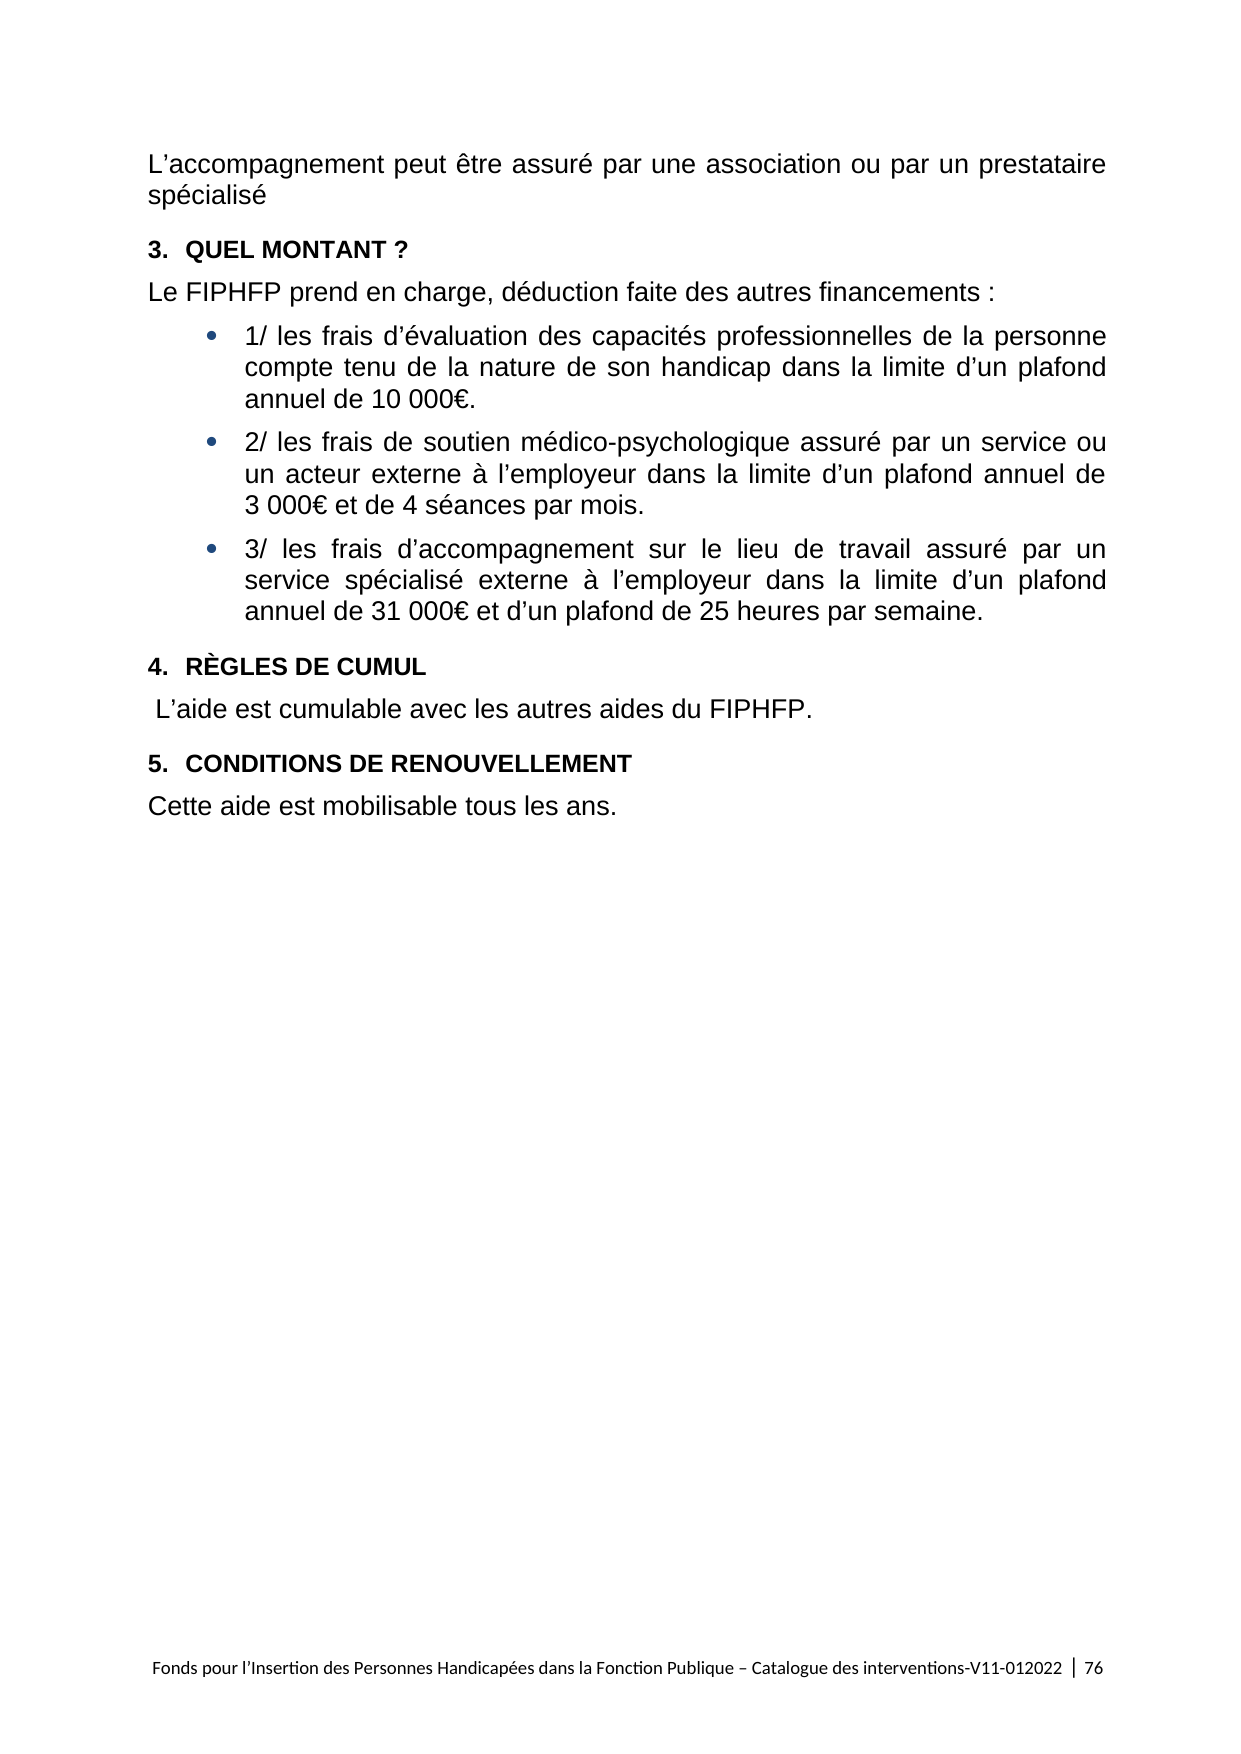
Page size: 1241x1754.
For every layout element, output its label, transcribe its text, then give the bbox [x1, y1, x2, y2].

list QUEL MONTANT ? [148, 235, 1107, 264]
text L’accompagnement peut être assuré par une association ou par un prestataire spécialisé [148, 148, 1107, 210]
list 2/ les frais de soutien médico-psychologique assuré par un service ou un acteur externe à l’employeur dans la limite d’un plafond annuel de 3 000€ et de 4 séances par mois. [207, 426, 1107, 520]
list CONDITIONS DE RENOUVELLEMENT [148, 749, 1107, 778]
text Cette aide est mobilisable tous les ans. [148, 790, 1107, 822]
text L’aide est cumulable avec les autres aides du FIPHFP. [148, 693, 1107, 724]
text Le FIPHFP prend en charge, déduction faite des autres financements : [148, 276, 1107, 308]
list 1/ les frais d’évaluation des capacités professionnelles de la personne compte tenu de la nature de son handicap dans la limite d’un plafond annuel de 10 000€. [207, 320, 1107, 414]
list 3/ les frais d’accompagnement sur le lieu de travail assuré par un service spécialisé externe à l’employeur dans la limite d’un plafond annuel de 31 000€ et d’un plafond de 25 heures par semaine. [207, 533, 1107, 627]
list RÈGLES DE CUMUL [148, 652, 1107, 680]
